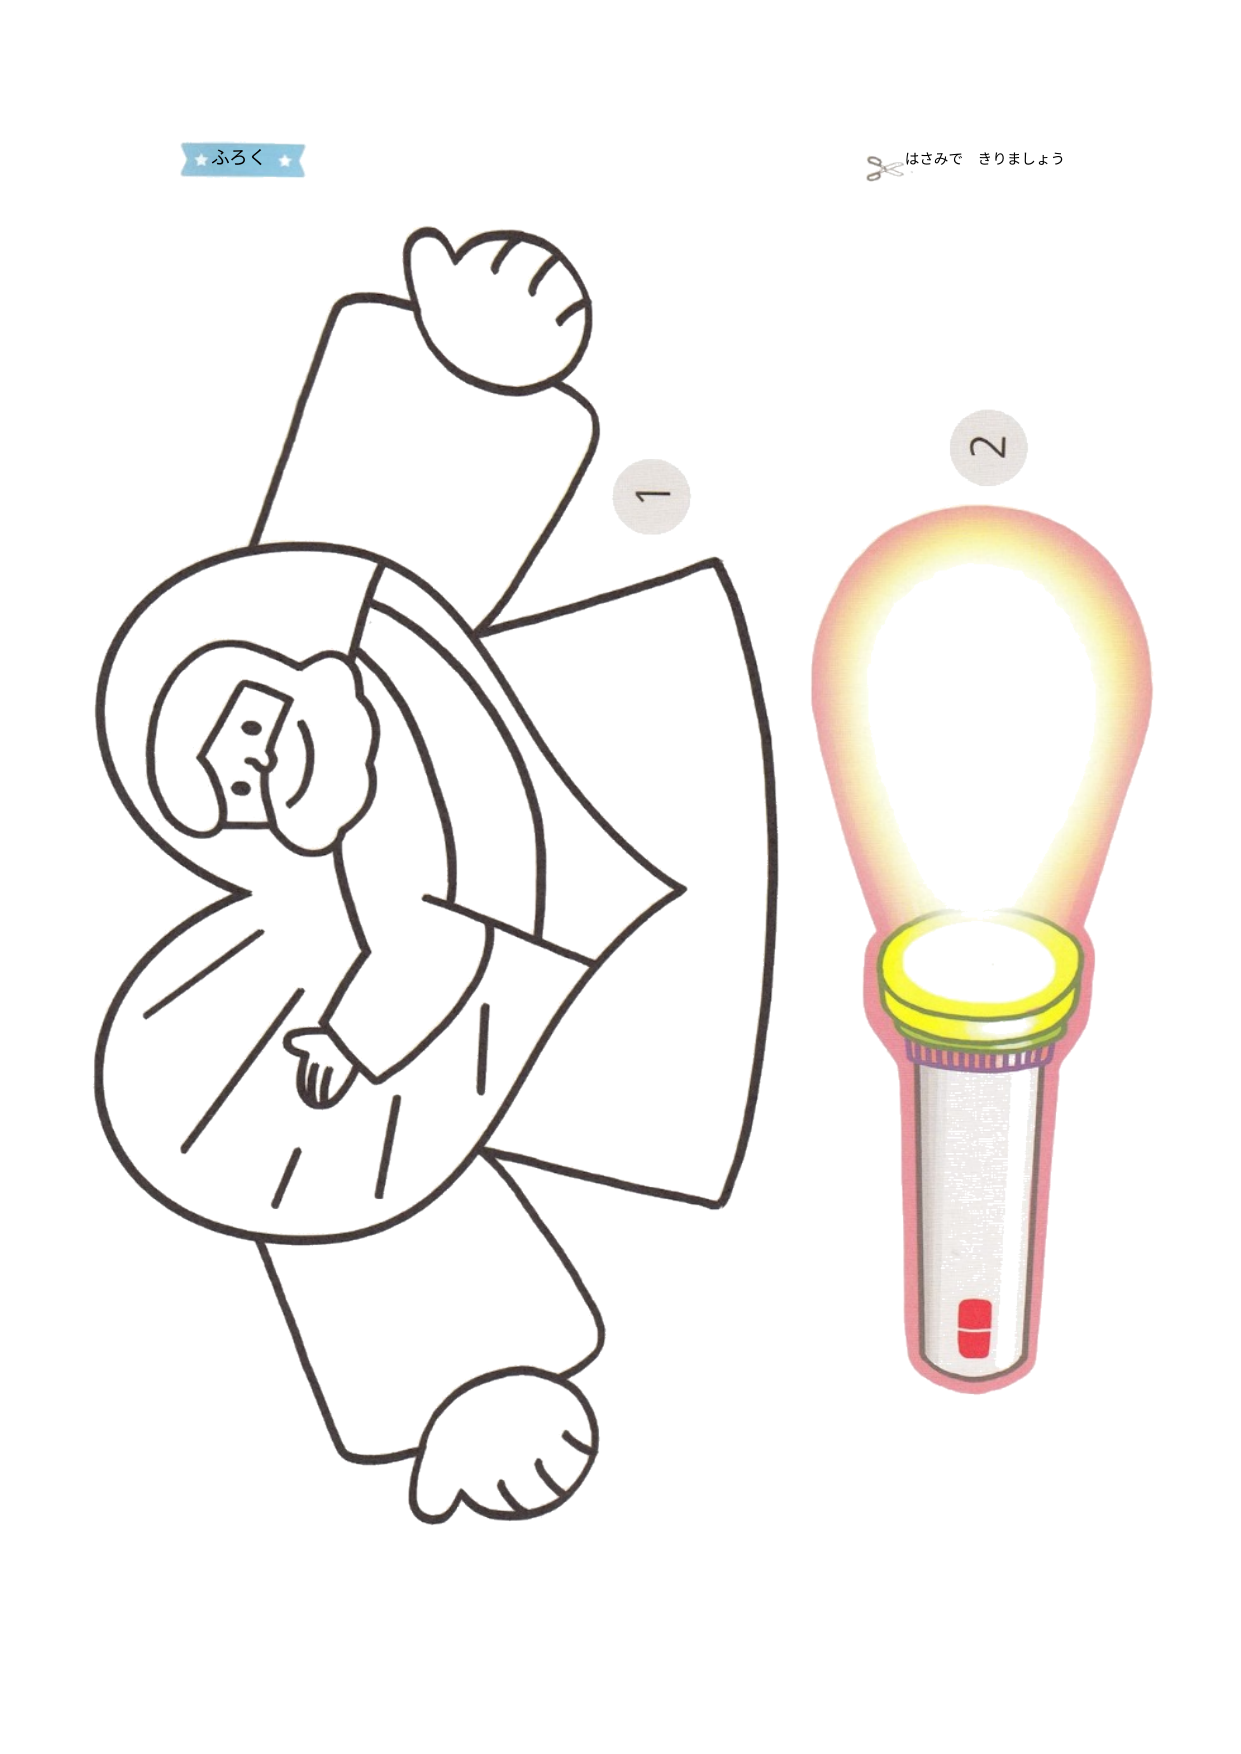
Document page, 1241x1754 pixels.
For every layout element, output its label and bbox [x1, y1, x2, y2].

picture [51, 48, 1174, 1634]
